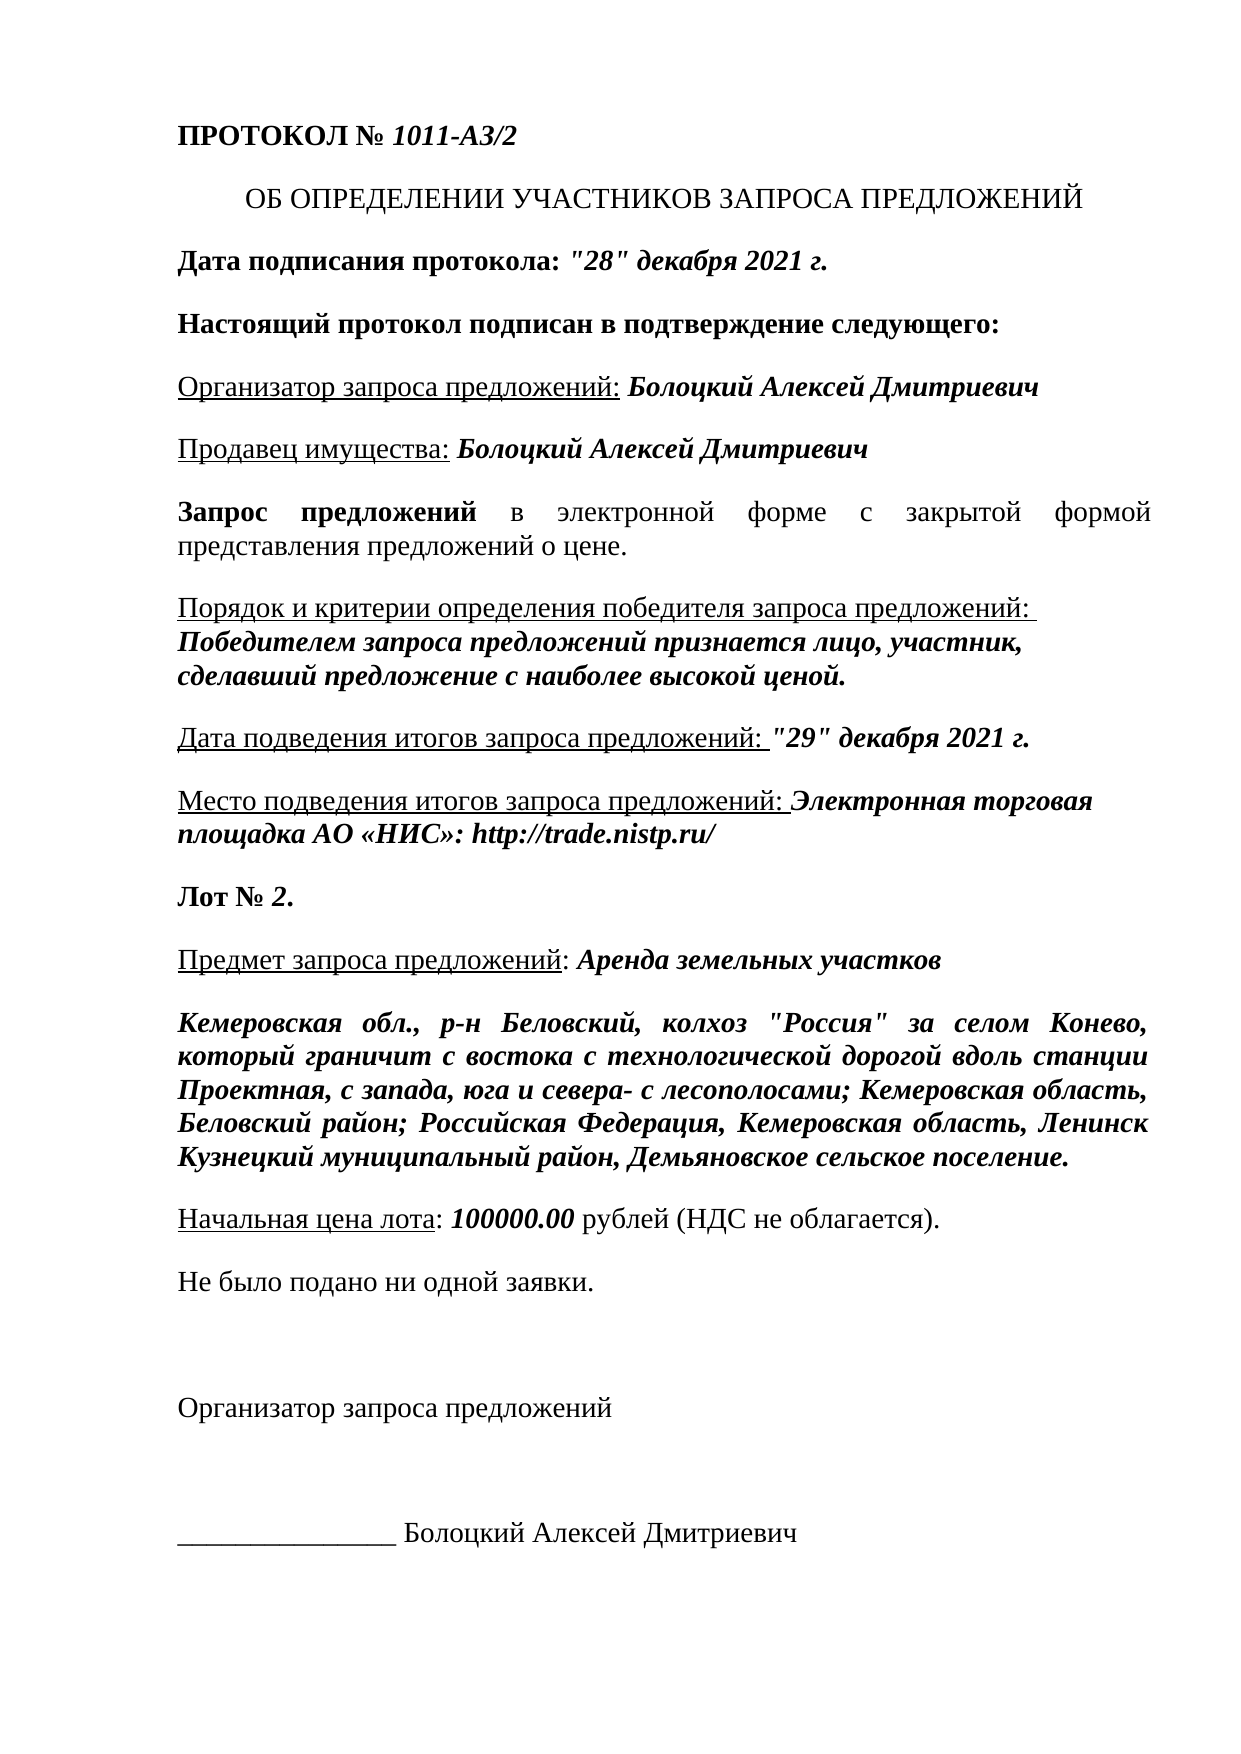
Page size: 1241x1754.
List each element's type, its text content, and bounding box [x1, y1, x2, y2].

text Лот № 2. [177, 879, 1152, 913]
text Предмет запроса предложений: Аренда земельных участков [177, 942, 1152, 976]
text Место подведения итогов запроса предложений: Электронная торговая площадка АО «НИС»: http://trade.nistp.ru/ [177, 783, 1152, 850]
text Порядок и критерии определения победителя запроса предложений: Победителем запроса предложений признается лицо, участник, сделавший предложение с наиболее высокой ценой. [177, 591, 1152, 691]
text Не было подано ни одной заявки. [177, 1264, 1152, 1298]
text Дата подписания протокола: "28" декабря 2021 г. [177, 243, 1152, 277]
text Запрос предложений в электронной форме с закрытой формой представления предложений о цене. [177, 494, 1152, 561]
text Начальная цена лота: 100000.00 рублей (НДС не облагается). [177, 1202, 1152, 1235]
text ОБ ОПРЕДЕЛЕНИИ УЧАСТНИКОВ ЗАПРОСА ПРЕДЛОЖЕНИЙ [177, 181, 1152, 214]
text Дата подведения итогов запроса предложений: "29" декабря 2021 г. [177, 720, 1152, 754]
text ПРОТОКОЛ № 1011-АЗ/2 [177, 118, 1152, 152]
text Организатор запроса предложений [177, 1390, 1152, 1423]
text Продавец имущества: Болоцкий Алексей Дмитриевич [177, 432, 1152, 465]
text _______________ Болоцкий Алексей Дмитриевич [177, 1515, 1152, 1549]
text Настоящий протокол подписан в подтверждение следующего: [177, 306, 1152, 340]
text Кемеровская обл., р-н Беловский, колхоз "Россия" за селом Конево, который граничит с востока с технологической дорогой вдоль станции Проектная, с запада, юга и севера- с лесополосами; Кемеровская область, Беловский район; Российская Федерация, Кемеровская область, Ленинск Кузнецкий муниципальный район, Демьяновское сельское поселение. [177, 1005, 1152, 1172]
text Организатор запроса предложений: Болоцкий Алексей Дмитриевич [177, 369, 1152, 402]
